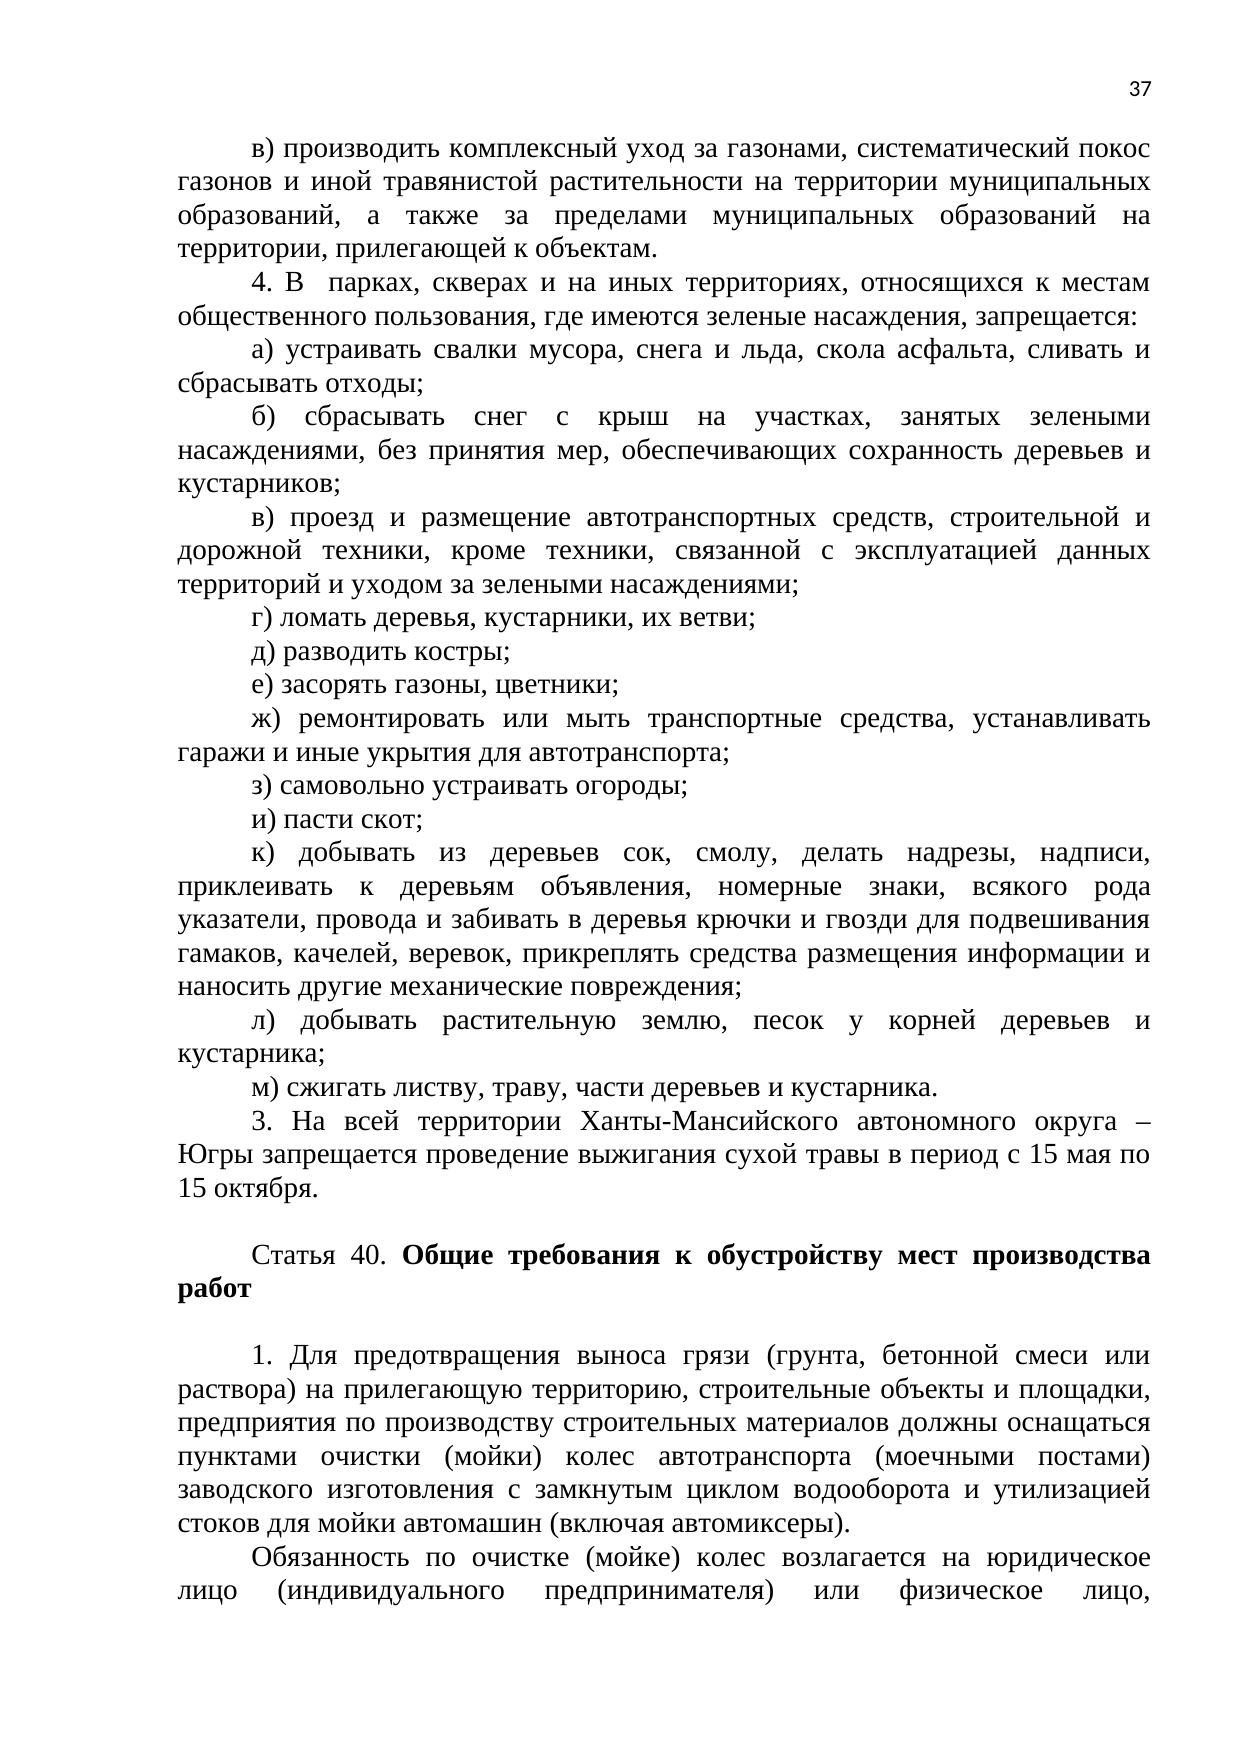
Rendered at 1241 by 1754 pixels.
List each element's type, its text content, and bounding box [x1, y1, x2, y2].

text е) засорять газоны, цветники; [177, 667, 1152, 700]
text б) сбрасывать снег с крыш на участках, занятых зелеными насаждениями, без принятия мер, обеспечивающих сохранность деревьев и кустарников; [177, 398, 1152, 499]
text 3. На всей территории Ханты-Мансийского автономного округа – Югры запрещается проведение выжигания сухой травы в период с 15 мая по 15 октября. [177, 1103, 1152, 1203]
text 4. В парках, скверах и на иных территориях, относящихся к местам общественного пользования, где имеются зеленые насаждения, запрещается: [177, 264, 1152, 331]
text в) проезд и размещение автотранспортных средств, строительной и дорожной техники, кроме техники, связанной с эксплуатацией данных территорий и уходом за зелеными насаждениями; [177, 499, 1152, 599]
text д) разводить костры; [177, 633, 1152, 667]
text г) ломать деревья, кустарники, их ветви; [177, 599, 1152, 633]
text а) устраивать свалки мусора, снега и льда, скола асфальта, сливать и сбрасывать отходы; [177, 331, 1152, 398]
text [177, 1539, 1152, 1606]
text 1. Для предотвращения выноса грязи (грунта, бетонной смеси или раствора) на прилегающую территорию, строительные объекты и площадки, предприятия по производству строительных материалов должны оснащаться пунктами очистки (мойки) колес автотранспорта (моечными постами) заводского изготовления с замкнутым циклом водооборота и утилизацией стоков для мойки автомашин (включая автомиксеры). [177, 1337, 1152, 1539]
text к) добывать из деревьев сок, смолу, делать надрезы, надписи, приклеивать к деревьям объявления, номерные знаки, всякого рода указатели, провода и забивать в деревья крючки и гвозди для подвешивания гамаков, качелей, веревок, прикреплять средства размещения информации и наносить другие механические повреждения; [177, 834, 1152, 1002]
text и) пасти скот; [177, 801, 1152, 834]
text м) сжигать листву, траву, части деревьев и кустарника. [177, 1069, 1152, 1103]
text Статья 40. Общие требования к обустройству мест производства работ [177, 1237, 1152, 1304]
text ж) ремонтировать или мыть транспортные средства, устанавливать гаражи и иные укрытия для автотранспорта; [177, 700, 1152, 767]
text л) добывать растительную землю, песок у корней деревьев и кустарника; [177, 1002, 1152, 1069]
text з) самовольно устраивать огороды; [177, 767, 1152, 801]
text в) производить комплексный уход за газонами, систематический покос газонов и иной травянистой растительности на территории муниципальных образований, а также за пределами муниципальных образований на территории, прилегающей к объектам. [177, 130, 1152, 264]
